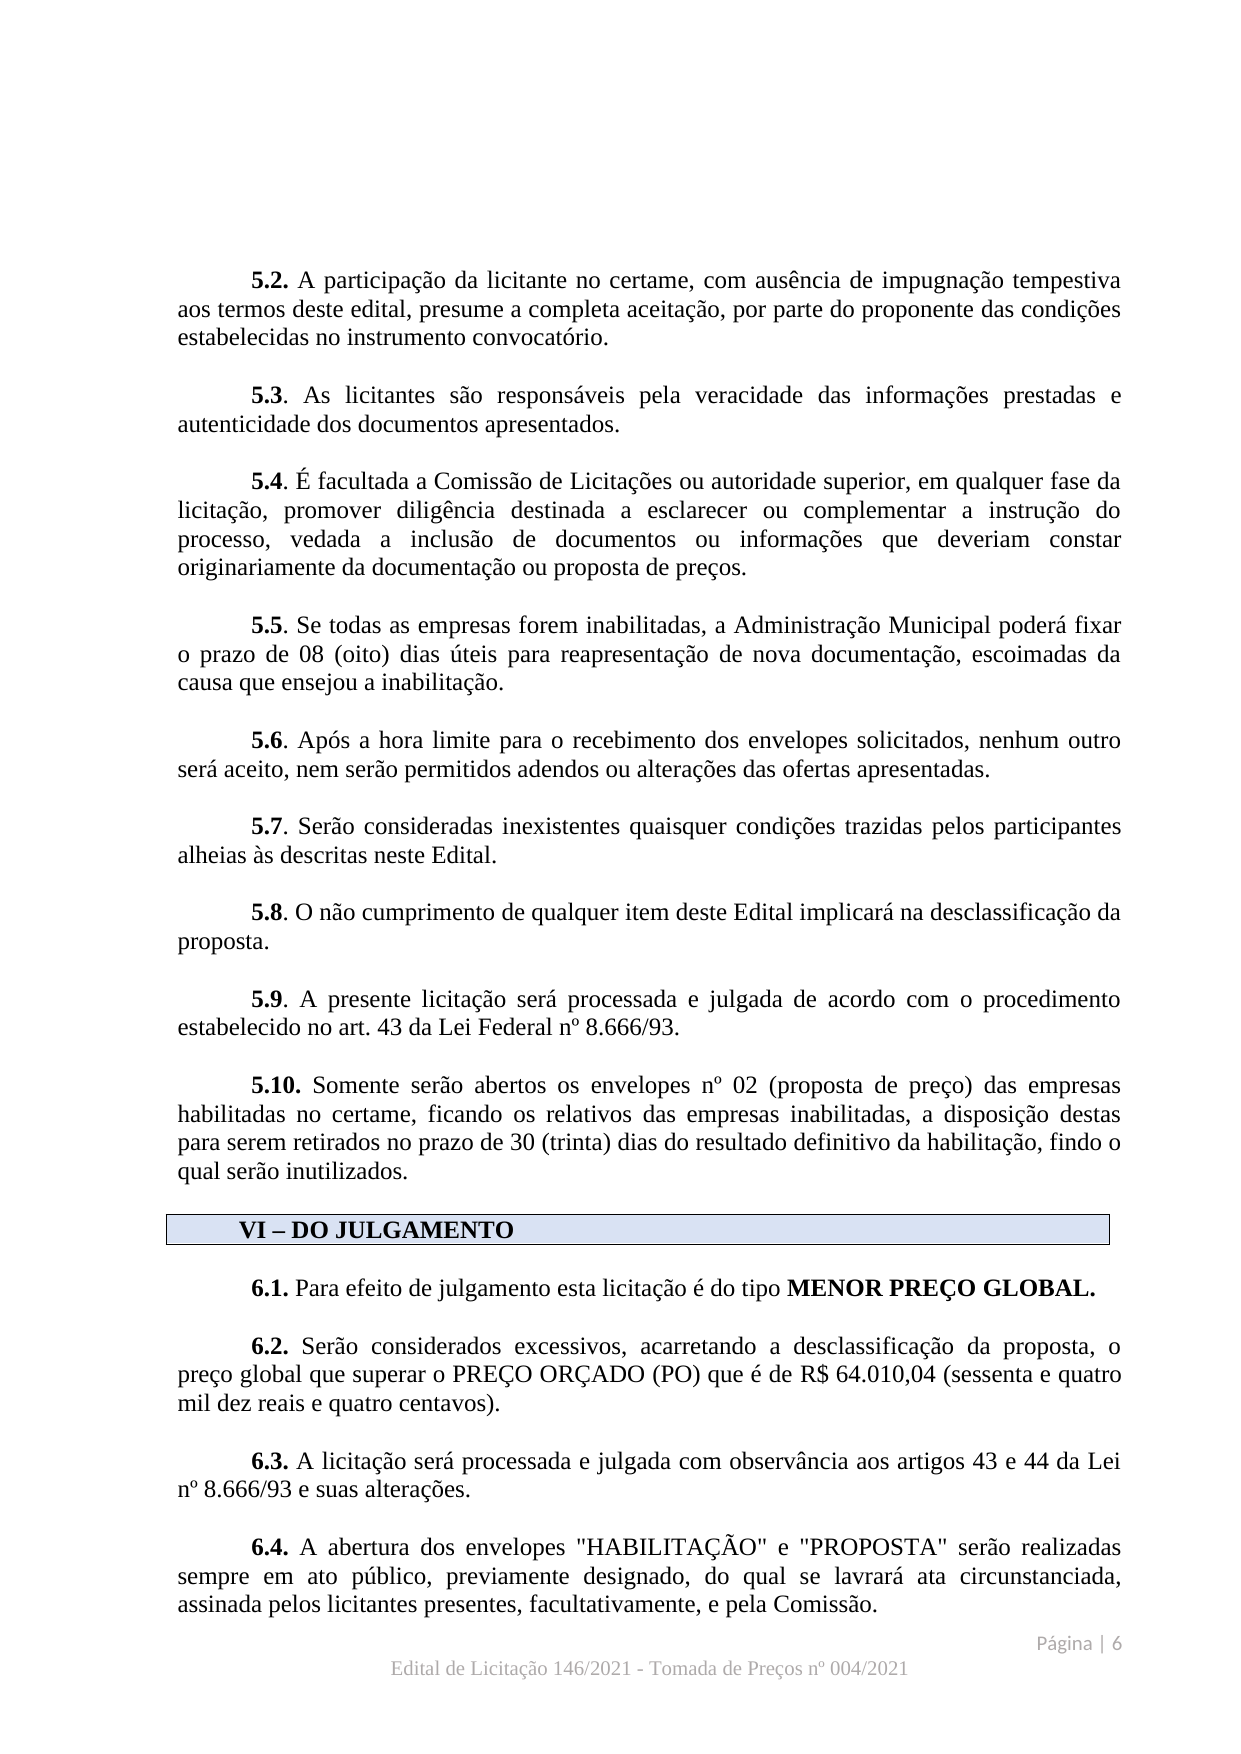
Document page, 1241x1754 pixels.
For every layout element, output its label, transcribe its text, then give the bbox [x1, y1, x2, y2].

text 5.9. A presente licitação será processada e julgada de acordo com o procedimento estabelecido no art. 43 da Lei Federal nº 8.666/93. [177, 984, 1122, 1041]
text 5.2. A participação da licitante no certame, com ausência de impugnação tempestiva aos termos deste edital, presume a completa aceitação, por parte do proponente das condições estabelecidas no instrumento convocatório. [177, 265, 1122, 351]
text 5.4. É facultada a Comissão de Licitações ou autoridade superior, em qualquer fase da licitação, promover diligência destinada a esclarecer ou complementar a instrução do processo, vedada a inclusão de documentos ou informações que deveriam constar originariamente da documentação ou proposta de preços. [177, 466, 1122, 581]
text 6.2. Serão considerados excessivos, acarretando a desclassificação da proposta, o preço global que superar o PREÇO ORÇADO (PO) que é de R$ 64.010,04 (sessenta e quatro mil dez reais e quatro centavos). [177, 1331, 1122, 1417]
text 5.3. As licitantes são responsáveis pela veracidade das informações prestadas e autenticidade dos documentos apresentados. [177, 380, 1122, 437]
text 6.3. A licitação será processada e julgada com observância aos artigos 43 e 44 da Lei nº 8.666/93 e suas alterações. [177, 1446, 1122, 1503]
text 6.4. A abertura dos envelopes "HABILITAÇÃO" e "PROPOSTA" serão realizadas sempre em ato público, previamente designado, do qual se lavrará ata circunstanciada, assinada pelos licitantes presentes, facultativamente, e pela Comissão. [177, 1532, 1122, 1618]
text 5.6. Após a hora limite para o recebimento dos envelopes solicitados, nenhum outro será aceito, nem serão permitidos adendos ou alterações das ofertas apresentadas. [177, 725, 1122, 782]
text 5.5. Se todas as empresas forem inabilitadas, a Administração Municipal poderá fixar o prazo de 08 (oito) dias úteis para reapresentação de nova documentação, escoimadas da causa que ensejou a inabilitação. [177, 610, 1122, 696]
text 5.7. Serão consideradas inexistentes quaisquer condições trazidas pelos participantes alheias às descritas neste Edital. [177, 811, 1122, 869]
text 6.1. Para efeito de julgamento esta licitação é do tipo MENOR PREÇO GLOBAL. [177, 1273, 1122, 1302]
text 5.8. O não cumprimento de qualquer item deste Edital implicará na desclassificação da proposta. [177, 897, 1122, 955]
text 5.10. Somente serão abertos os envelopes nº 02 (proposta de preço) das empresas habilitadas no certame, ficando os relativos das empresas inabilitadas, a disposição destas para serem retirados no prazo de 30 (trinta) dias do resultado definitivo da habilitação, findo o qual serão inutilizados. [177, 1070, 1122, 1185]
table_header VI – DO JULGAMENTO [167, 1215, 1109, 1243]
